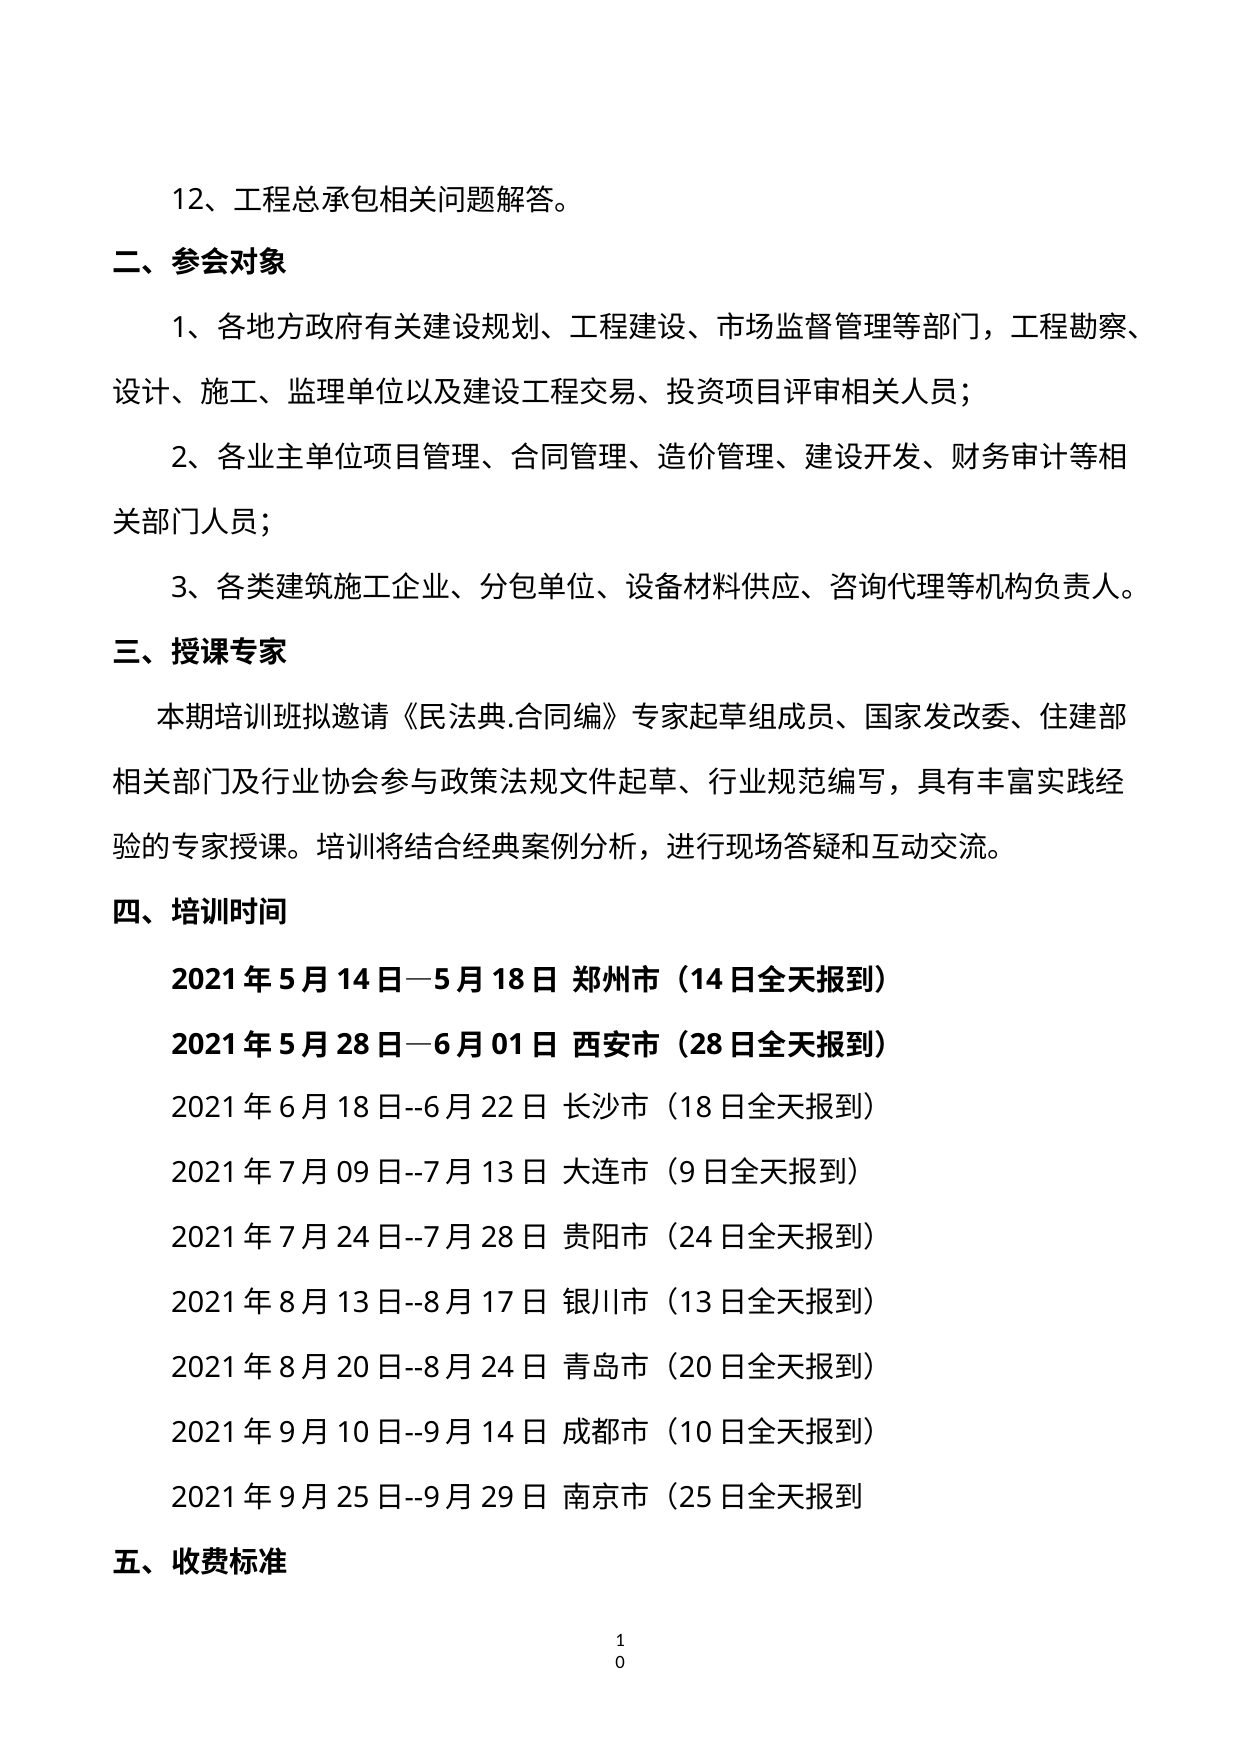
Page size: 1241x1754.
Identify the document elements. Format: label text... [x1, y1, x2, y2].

text 2021年6月18日--6月22日 长沙市（18日全天报到） [112, 1072, 1128, 1137]
text 2021年7月09日--7月13日 大连市（9日全天报到） [112, 1137, 1128, 1202]
text 2021年9月25日--9月29日 南京市（25日全天报到 [112, 1462, 1128, 1527]
text 2021年9月10日--9月14日 成都市（10日全天报到） [112, 1397, 1128, 1462]
text 2、各业主单位项目管理、合同管理、造价管理、建设开发、财务审计等相关部门人员； [112, 422, 1128, 552]
list 2021年5月28日—6月01日 西安市（28日全天报到） [112, 1007, 1128, 1072]
text 2021年7月24日--7月28日 贵阳市（24日全天报到） [112, 1202, 1128, 1267]
text 3、各类建筑施工企业、分包单位、设备材料供应、咨询代理等机构负责人。 [112, 552, 1128, 617]
text 1、各地方政府有关建设规划、工程建设、市场监督管理等部门，工程勘察、设计、施工、监理单位以及建设工程交易、投资项目评审相关人员； [112, 292, 1128, 422]
text 2021年8月20日--8月24日 青岛市（20日全天报到） [112, 1332, 1128, 1397]
text 二、参会对象 [112, 227, 1128, 292]
text 12、工程总承包相关问题解答。 [112, 162, 1128, 227]
text 本期培训班拟邀请《民法典.合同编》专家起草组成员、国家发改委、住建部相关部门及行业协会参与政策法规文件起草、行业规范编写，具有丰富实践经验的专家授课。培训将结合经典案例分析，进行现场答疑和互动交流。 [112, 682, 1128, 877]
text 五、收费标准 [112, 1527, 1128, 1592]
list 培训时间 [112, 877, 1128, 942]
text 2021年8月13日--8月17日 银川市（13日全天报到） [112, 1267, 1128, 1332]
list 2021年5月14日—5月18日 郑州市（14日全天报到） [112, 942, 1128, 1007]
text 三、授课专家 [112, 617, 1128, 682]
